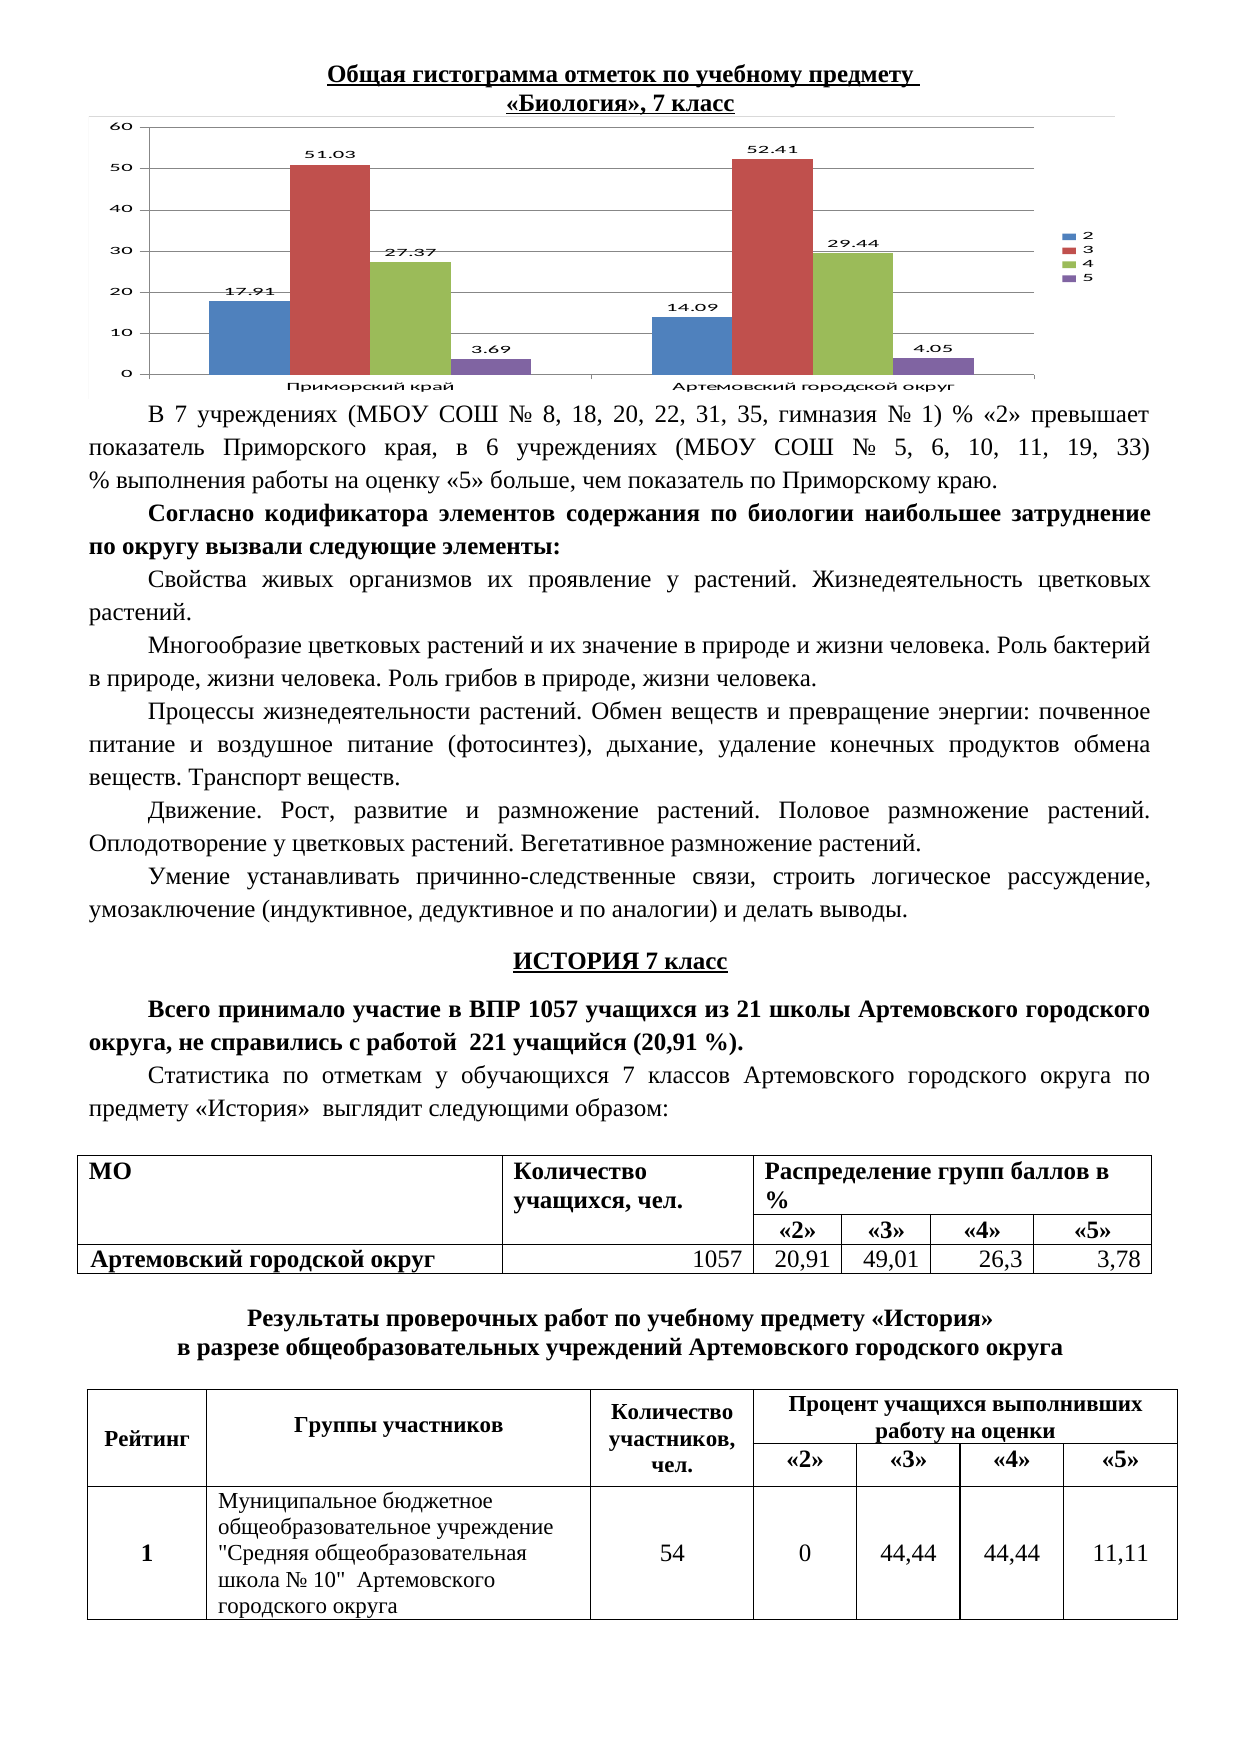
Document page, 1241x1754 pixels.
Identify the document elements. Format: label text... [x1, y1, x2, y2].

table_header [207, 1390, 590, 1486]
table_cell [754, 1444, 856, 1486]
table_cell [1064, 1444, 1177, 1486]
text Согласно кодификатора элементов содержания по биологии наибольшее затруднение по округу вызвали следующие элементы: [89, 498, 1152, 560]
text Движение. Рост, развитие и размножение растений. Половое размножение растений. Оплодотворение у цветковых растений. Вегетативное размножение растений. [89, 795, 1152, 857]
text В 7 учреждениях (МБОУ СОШ № 8, 18, 20, 22, 31, 35, гимназия № 1) % «2» превышает показатель Приморского края, в 6 учреждениях (МБОУ СОШ № 5, 6, 10, 11, 19, 33) % выполнения работы на оценку «5» больше, чем показатель по Приморскому краю. [89, 399, 1152, 494]
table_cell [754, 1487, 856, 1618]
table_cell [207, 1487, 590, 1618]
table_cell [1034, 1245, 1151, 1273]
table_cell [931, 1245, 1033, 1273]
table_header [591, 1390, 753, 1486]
text в разрезе общеобразовательных учреждений Артемовского городского округа [89, 1332, 1152, 1361]
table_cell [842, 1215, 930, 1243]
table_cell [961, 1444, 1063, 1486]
text Умение устанавливать причинно-следственные связи, строить логическое рассуждение, умозаключение (индуктивное, дедуктивное и по аналогии) и делать выводы. [89, 861, 1152, 923]
text Результаты проверочных работ по учебному предмету «История» [89, 1303, 1152, 1332]
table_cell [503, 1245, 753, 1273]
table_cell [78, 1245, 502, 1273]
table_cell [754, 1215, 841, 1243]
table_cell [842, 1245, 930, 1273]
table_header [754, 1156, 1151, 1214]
text Процессы жизнедеятельности растений. Обмен веществ и превращение энергии: почвенное питание и воздушное питание (фотосинтез), дыхание, удаление конечных продуктов обмена веществ. Транспорт веществ. [89, 696, 1152, 791]
text ИСТОРИЯ 7 класс [89, 946, 1152, 975]
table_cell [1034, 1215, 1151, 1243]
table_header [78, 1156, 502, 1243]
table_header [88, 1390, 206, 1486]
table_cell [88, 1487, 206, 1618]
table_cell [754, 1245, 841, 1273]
text «Биология», 7 класс [89, 88, 1152, 117]
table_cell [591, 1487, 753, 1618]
text Свойства живых организмов их проявление у растений. Жизнедеятельность цветковых растений. [89, 564, 1152, 626]
text Статистика по отметкам у обучающихся 7 классов Артемовского городского округа по предмету «История» выглядит следующими образом: [89, 1060, 1152, 1122]
text Всего принимало участие в ВПР 1057 учащихся из 21 школы Артемовского городского округа, не справились с работой 221 учащийся (20,91 %). [89, 994, 1152, 1056]
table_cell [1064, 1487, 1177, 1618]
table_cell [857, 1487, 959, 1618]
text Многообразие цветковых растений и их значение в природе и жизни человека. Роль бактерий в природе, жизни человека. Роль грибов в природе, жизни человека. [89, 630, 1152, 692]
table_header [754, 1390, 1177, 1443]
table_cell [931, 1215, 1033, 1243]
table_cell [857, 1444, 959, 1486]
text Общая гистограмма отметок по учебному предмету [89, 59, 1152, 88]
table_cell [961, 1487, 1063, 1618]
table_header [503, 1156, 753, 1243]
